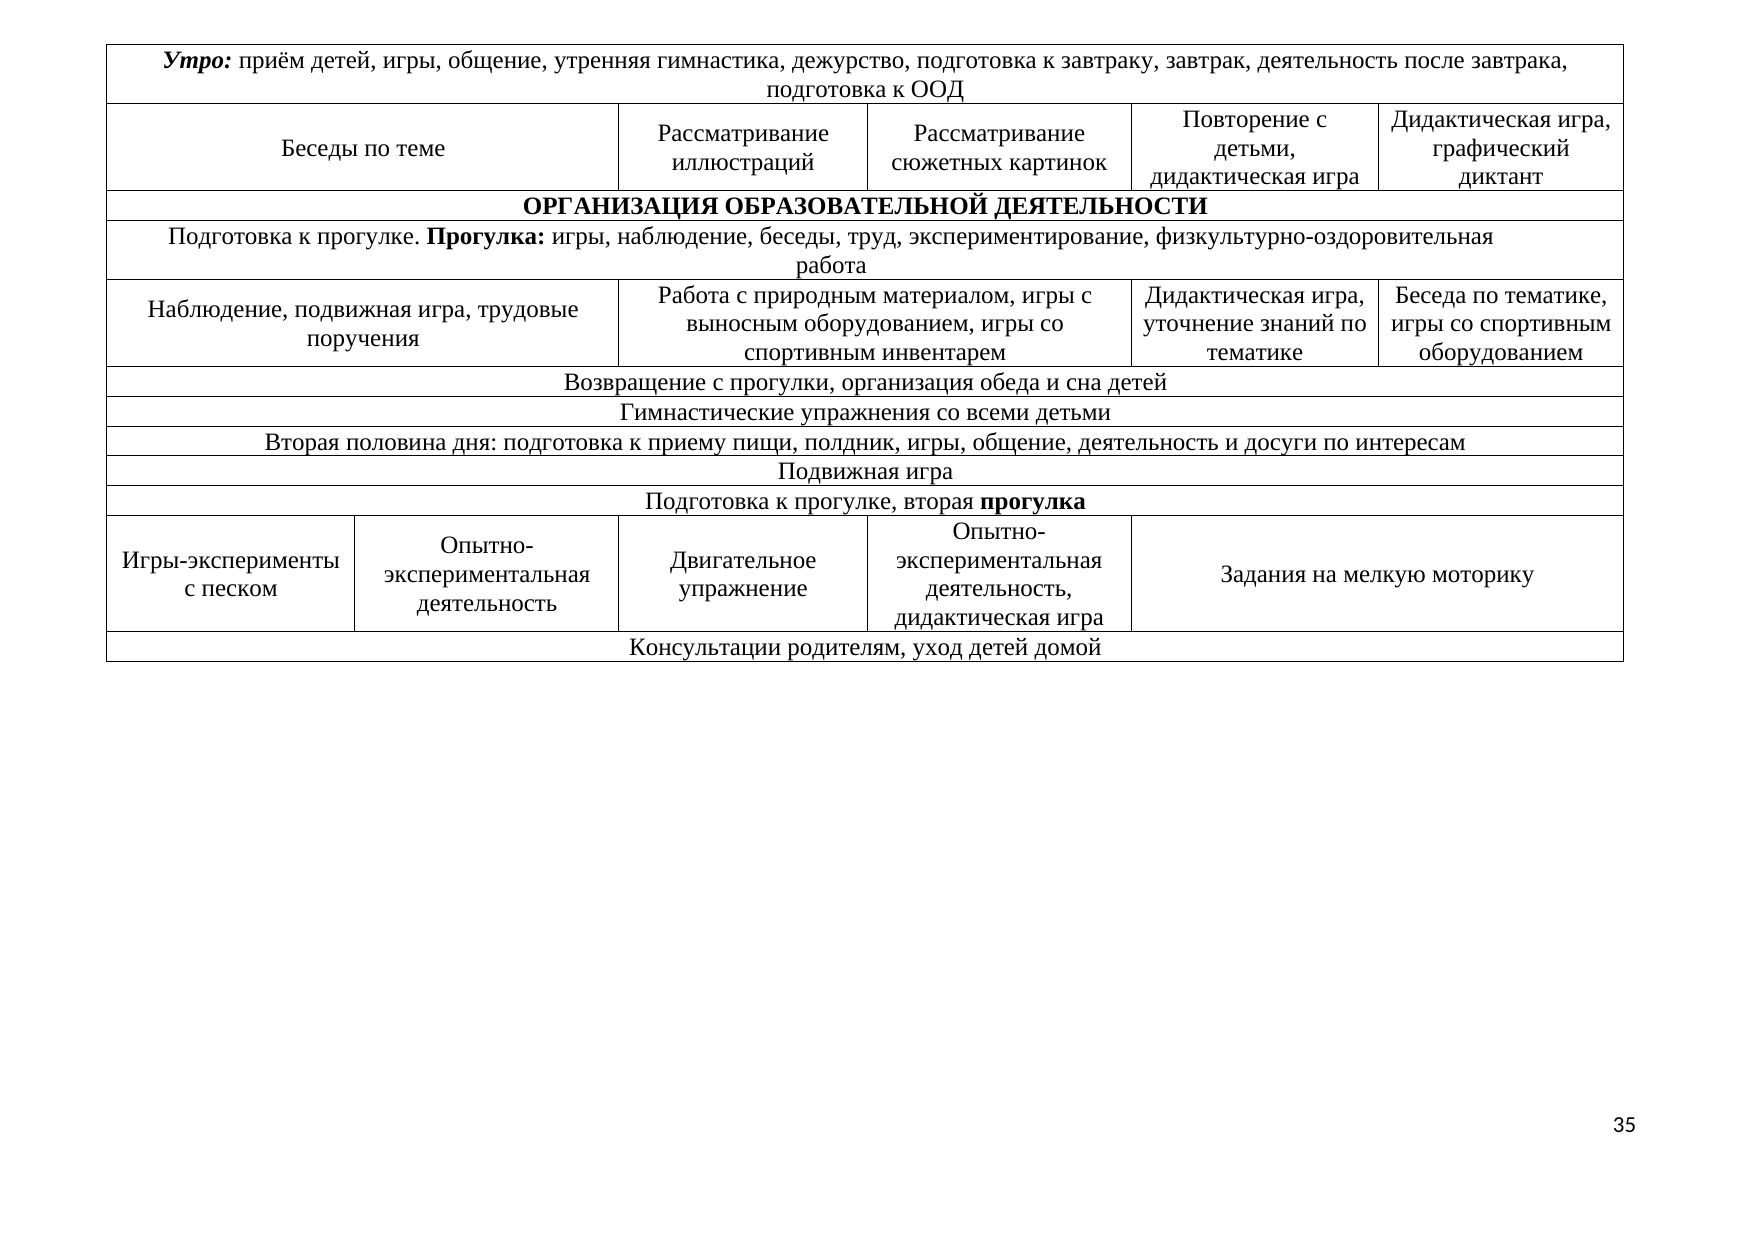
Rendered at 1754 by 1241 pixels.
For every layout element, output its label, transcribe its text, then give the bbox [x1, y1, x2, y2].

table_cell Игры-эксперименты с песком [107, 516, 354, 631]
table_cell Двигательное упражнение [619, 516, 867, 631]
table_cell Беседа по тематике, игры со спортивным оборудованием [1379, 280, 1623, 366]
table_cell ОРГАНИЗАЦИЯ ОБРАЗОВАТЕЛЬНОЙ ДЕЯТЕЛЬНОСТИ [107, 191, 1623, 220]
table_cell Повторение с детьми, дидактическая игра [1132, 104, 1378, 190]
table_cell Задания на мелкую моторику [1132, 516, 1623, 631]
table_cell Опытно-экспериментальная деятельность [355, 516, 618, 631]
table_cell Подготовка к прогулке, вторая прогулка [107, 486, 1623, 515]
table_cell Наблюдение, подвижная игра, трудовые поручения [107, 280, 618, 366]
table_cell Рассматривание иллюстраций [619, 104, 867, 190]
table_cell Рассматривание сюжетных картинок [868, 104, 1131, 190]
table_cell Работа с природным материалом, игры с выносным оборудованием, игры со спортивным инвентарем [619, 280, 1131, 366]
table_cell Дидактическая игра, графический диктант [1379, 104, 1623, 190]
table_cell Возвращение с прогулки, организация обеда и сна детей [107, 367, 1623, 396]
table_cell Вторая половина дня: подготовка к приему пищи, полдник, игры, общение, деятельность и досуги по интересам [107, 427, 1623, 455]
table_cell [107, 221, 1623, 279]
table_cell Беседы по теме [107, 104, 618, 190]
table_cell Гимнастические упражнения со всеми детьми [107, 397, 1623, 426]
table_cell Опытно-экспериментальная деятельность, дидактическая игра [868, 516, 1131, 631]
table_cell Дидактическая игра, уточнение знаний по тематике [1132, 280, 1378, 366]
table_cell Подвижная игра [107, 456, 1623, 485]
table_cell Утро: приём детей, игры, общение, утренняя гимнастика, дежурство, подготовка к завтраку, завтрак, деятельность после завтрака, подготовка к ООД [107, 45, 1623, 103]
table_cell Консультации родителям, уход детей домой [107, 632, 1623, 661]
